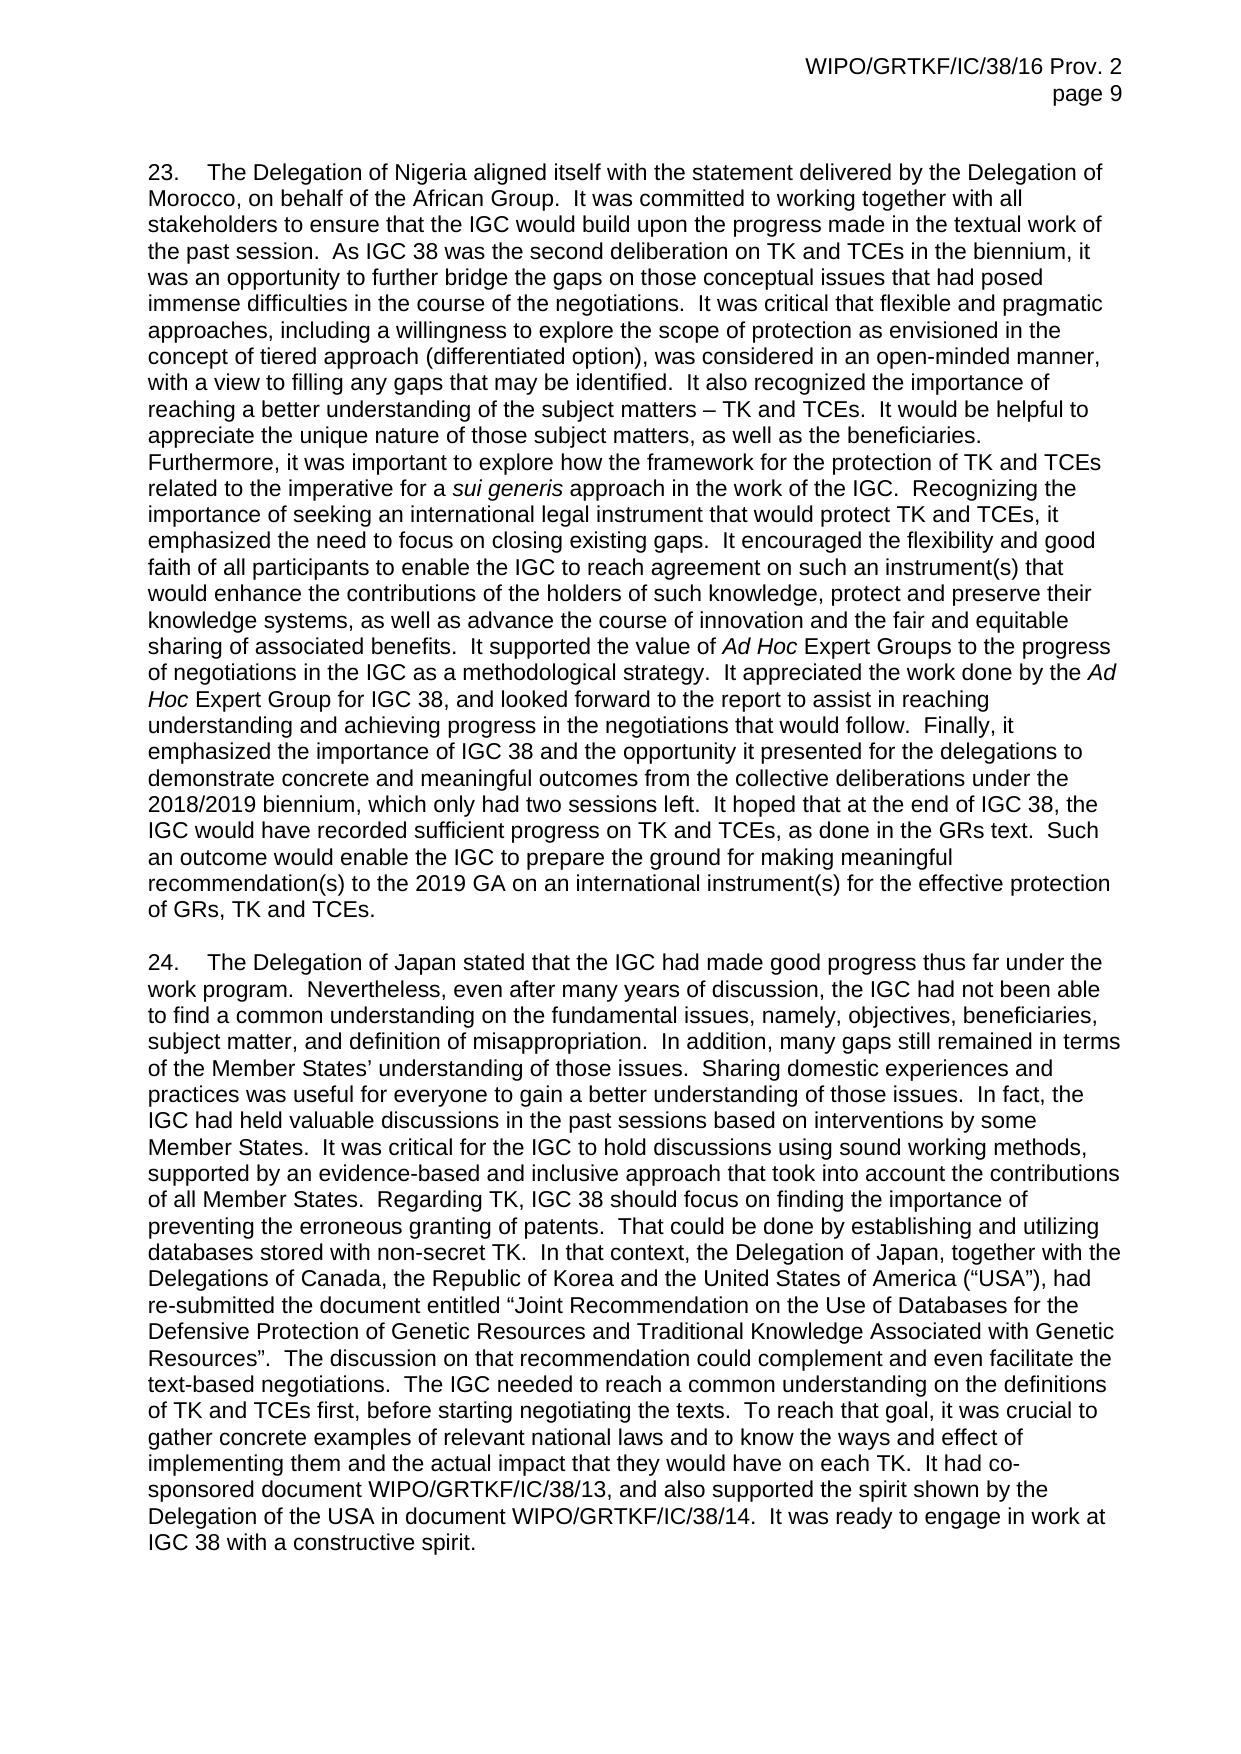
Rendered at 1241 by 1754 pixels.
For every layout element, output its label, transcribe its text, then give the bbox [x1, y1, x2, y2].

list The Delegation of Japan stated that the IGC had made good progress thus far under the work program. Nevertheless, even after many years of discussion, the IGC had not been able to find a common understanding on the fundamental issues, namely, objectives, beneficiaries, subject matter, and definition of misappropriation. In addition, many gaps still remained in terms of the Member States’ understanding of those issues. Sharing domestic experiences and practices was useful for everyone to gain a better understanding of those issues. In fact, the IGC had held valuable discussions in the past sessions based on interventions by some Member States. It was critical for the IGC to hold discussions using sound working methods, supported by an evidence-based and inclusive approach that took into account the contributions of all Member States. Regarding TK, IGC 38 should focus on finding the importance of preventing the erroneous granting of patents. That could be done by establishing and utilizing databases stored with non-secret TK. In that context, the Delegation of Japan, together with the Delegations of Canada, the Republic of Korea and the United States of America (“USA”), had re-submitted the document entitled “Joint Recommendation on the Use of Databases for the Defensive Protection of Genetic Resources and Traditional Knowledge Associated with Genetic Resources”. The discussion on that recommendation could complement and even facilitate the text-based negotiations. The IGC needed to reach a common understanding on the definitions of TK and TCEs first, before starting negotiating the texts. To reach that goal, it was crucial to gather concrete examples of relevant national laws and to know the ways and effect of implementing them and the actual impact that they would have on each TK. It had co-sponsored document WIPO/GRTKF/IC/38/13, and also supported the spirit shown by the Delegation of the USA in document WIPO/GRTKF/IC/38/14. It was ready to engage in work at IGC 38 with a constructive spirit. [148, 949, 1122, 1555]
list The Delegation of Nigeria aligned itself with the statement delivered by the Delegation of Morocco, on behalf of the African Group. It was committed to working together with all stakeholders to ensure that the IGC would build upon the progress made in the textual work of the past session. As IGC 38 was the second deliberation on TK and TCEs in the biennium, it was an opportunity to further bridge the gaps on those conceptual issues that had posed immense difficulties in the course of the negotiations. It was critical that flexible and pragmatic approaches, including a willingness to explore the scope of protection as envisioned in the concept of tiered approach (differentiated option), was considered in an open-minded manner, with a view to filling any gaps that may be identified. It also recognized the importance of reaching a better understanding of the subject matters – TK and TCEs. It would be helpful to appreciate the unique nature of those subject matters, as well as the beneficiaries. Furthermore, it was important to explore how the framework for the protection of TK and TCEs related to the imperative for a sui generis approach in the work of the IGC. Recognizing the importance of seeking an international legal instrument that would protect TK and TCEs, it emphasized the need to focus on closing existing gaps. It encouraged the flexibility and good faith of all participants to enable the IGC to reach agreement on such an instrument(s) that would enhance the contributions of the holders of such knowledge, protect and preserve their knowledge systems, as well as advance the course of innovation and the fair and equitable sharing of associated benefits. It supported the value of Ad Hoc Expert Groups to the progress of negotiations in the IGC as a methodological strategy. It appreciated the work done by the Ad Hoc Expert Group for IGC 38, and looked forward to the report to assist in reaching understanding and achieving progress in the negotiations that would follow. Finally, it emphasized the importance of IGC 38 and the opportunity it presented for the delegations to demonstrate concrete and meaningful outcomes from the collective deliberations under the 2018/2019 biennium, which only had two sessions left. It hoped that at the end of IGC 38, the IGC would have recorded sufficient progress on TK and TCEs, as done in the GRs text. Such an outcome would enable the IGC to prepare the ground for making meaningful recommendation(s) to the 2019 GA on an international instrument(s) for the effective protection of GRs, TK and TCEs. [148, 158, 1122, 923]
